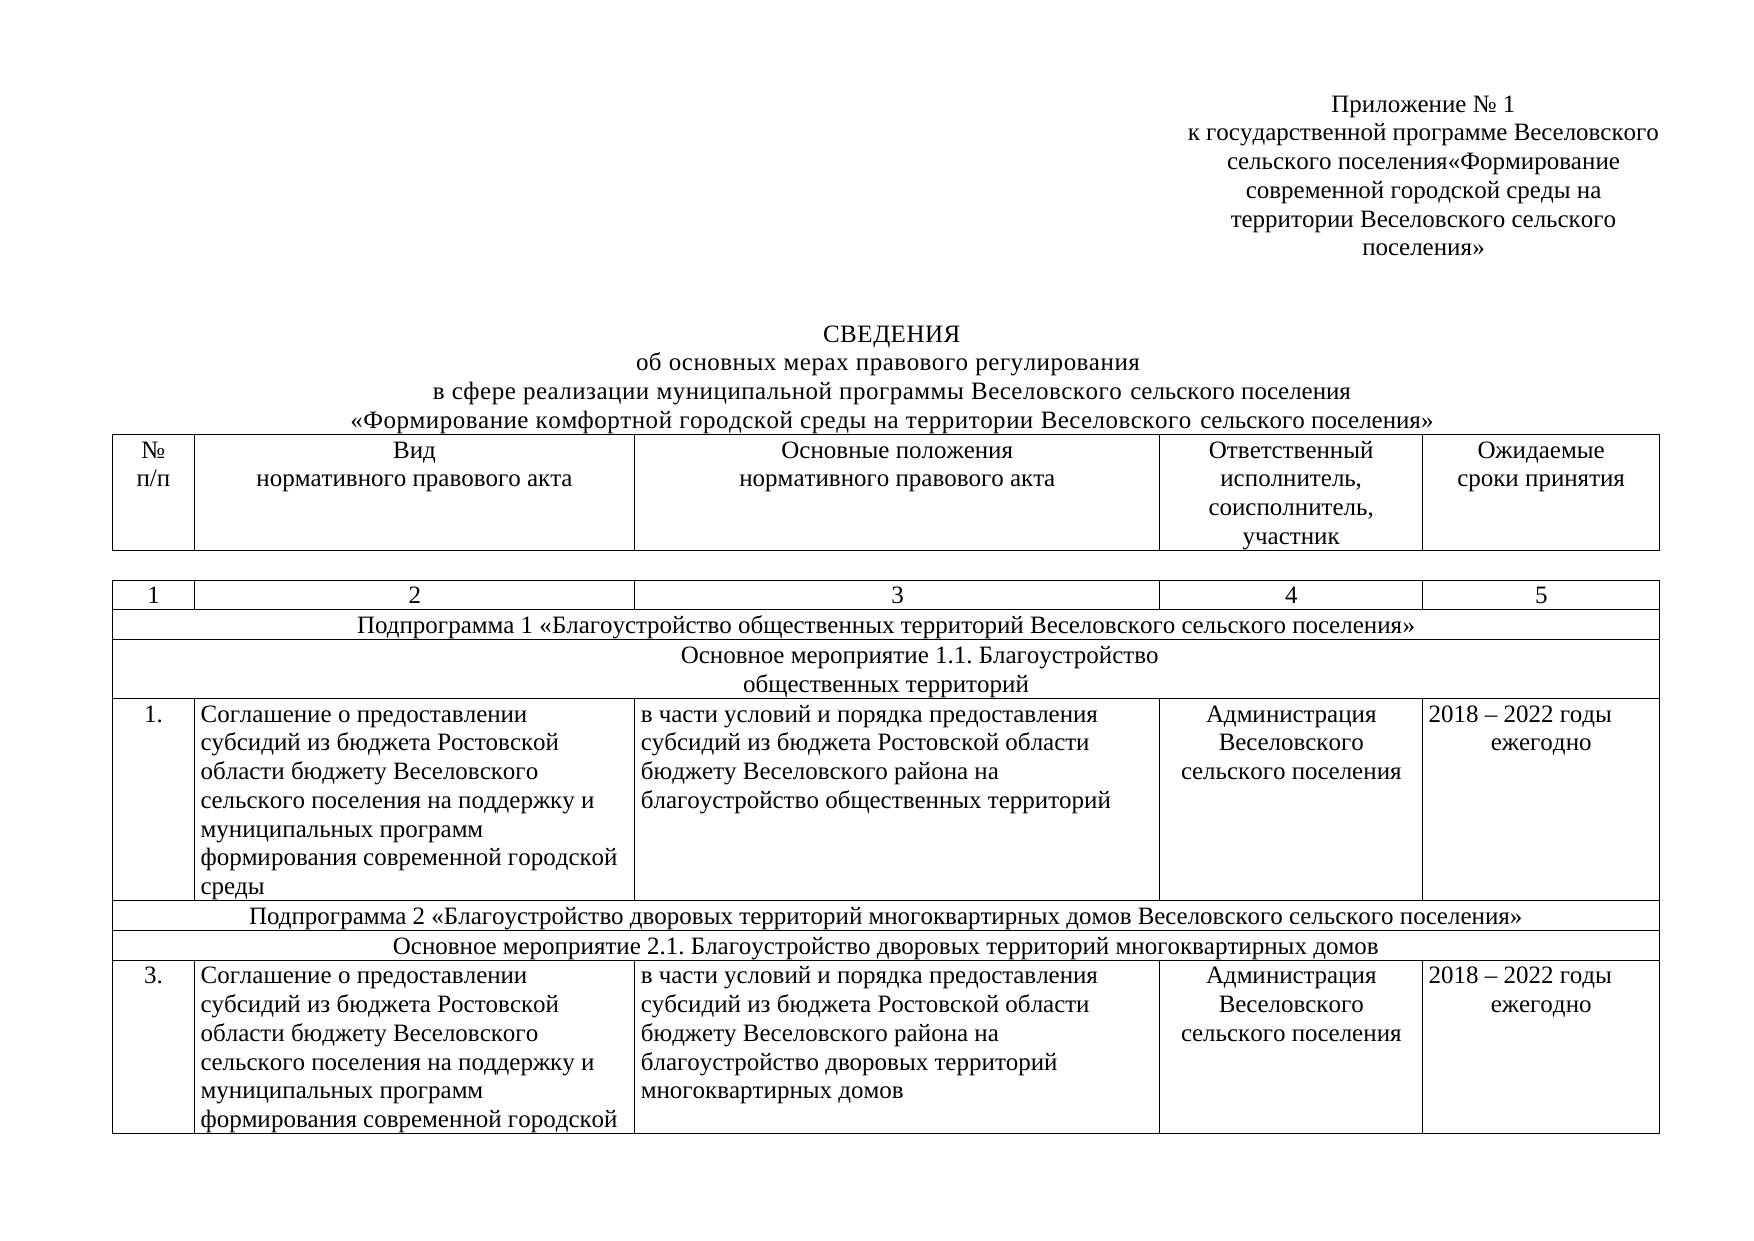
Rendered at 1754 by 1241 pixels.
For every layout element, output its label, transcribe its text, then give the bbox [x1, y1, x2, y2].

table_header Ожидаемые сроки принятия [1423, 435, 1659, 550]
table_cell Подпрограмма 2 «Благоустройство дворовых территорий многоквартирных домов Веселовского сельского поселения» [113, 901, 1659, 930]
table_cell Администрация Веселовского сельского поселения [1160, 699, 1422, 900]
table_header № п/п [113, 435, 194, 550]
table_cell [1160, 961, 1422, 1133]
table_header Основные положения нормативного правового акта [635, 435, 1159, 550]
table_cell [635, 961, 1159, 1133]
table_header Вид нормативного правового акта [195, 435, 634, 550]
table_cell Основное мероприятие 1.1. Благоустройство общественных территорий [113, 640, 1659, 698]
table_cell 2018 – 2022 годы ежегодно [1423, 961, 1659, 1133]
table_header 5 [1423, 581, 1659, 609]
table_header Ответственный исполнитель, соисполнитель, участник [1160, 435, 1422, 550]
table_header 2 [195, 581, 634, 609]
table_cell Основное мероприятие 2.1. Благоустройство дворовых территорий многоквартирных домов [113, 931, 1659, 959]
table_cell Подпрограмма 1 «Благоустройство общественных территорий Веселовского сельского поселения» [113, 610, 1659, 639]
table_header 4 [1160, 581, 1422, 609]
table_cell 1. [113, 699, 194, 900]
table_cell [195, 961, 634, 1133]
table_header 3 [635, 581, 1159, 609]
table_cell в части условий и порядка предоставления субсидий из бюджета Ростовской области бюджету Веселовского района на благоустройство общественных территорий [635, 699, 1159, 900]
text Приложение № 1 [1181, 89, 1665, 117]
table_header 1 [113, 581, 194, 609]
text СВЕДЕНИЯ об основных мерах правового регулирования в сфере реализации муниципальной программы Веселовского сельского поселения «Формирование комфортной городской среды на территории Веселовского сельского поселения» [118, 319, 1665, 434]
table_cell 3. [113, 961, 194, 1133]
text к государственной программе Веселовского сельского поселения«Формирование современной городской среды на территории Веселовского сельского поселения» [1181, 117, 1665, 261]
table_cell 2018 – 2022 годы ежегодно [1423, 699, 1659, 900]
